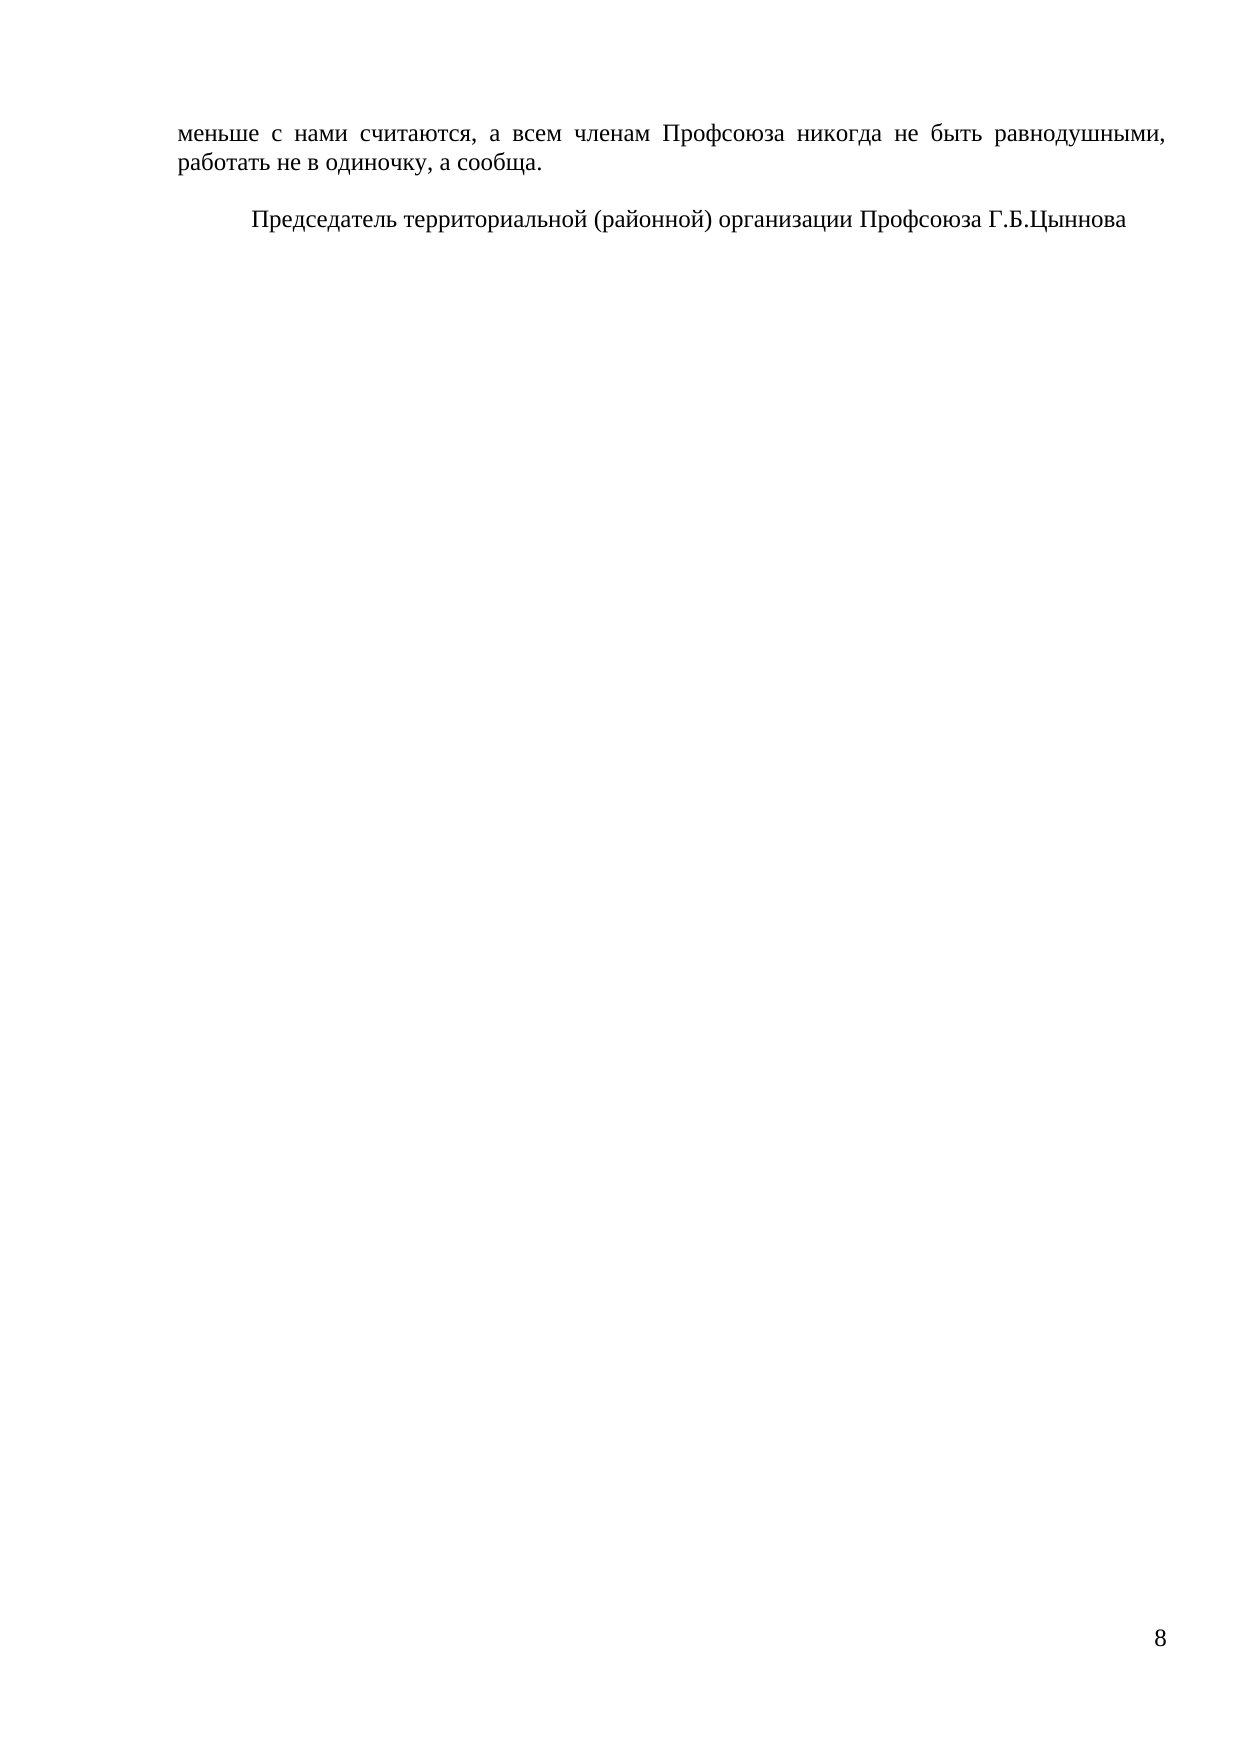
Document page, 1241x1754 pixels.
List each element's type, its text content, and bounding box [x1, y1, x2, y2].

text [177, 118, 1167, 176]
text Председатель территориальной (районной) организации Профсоюза Г.Б.Цыннова [177, 204, 1167, 233]
